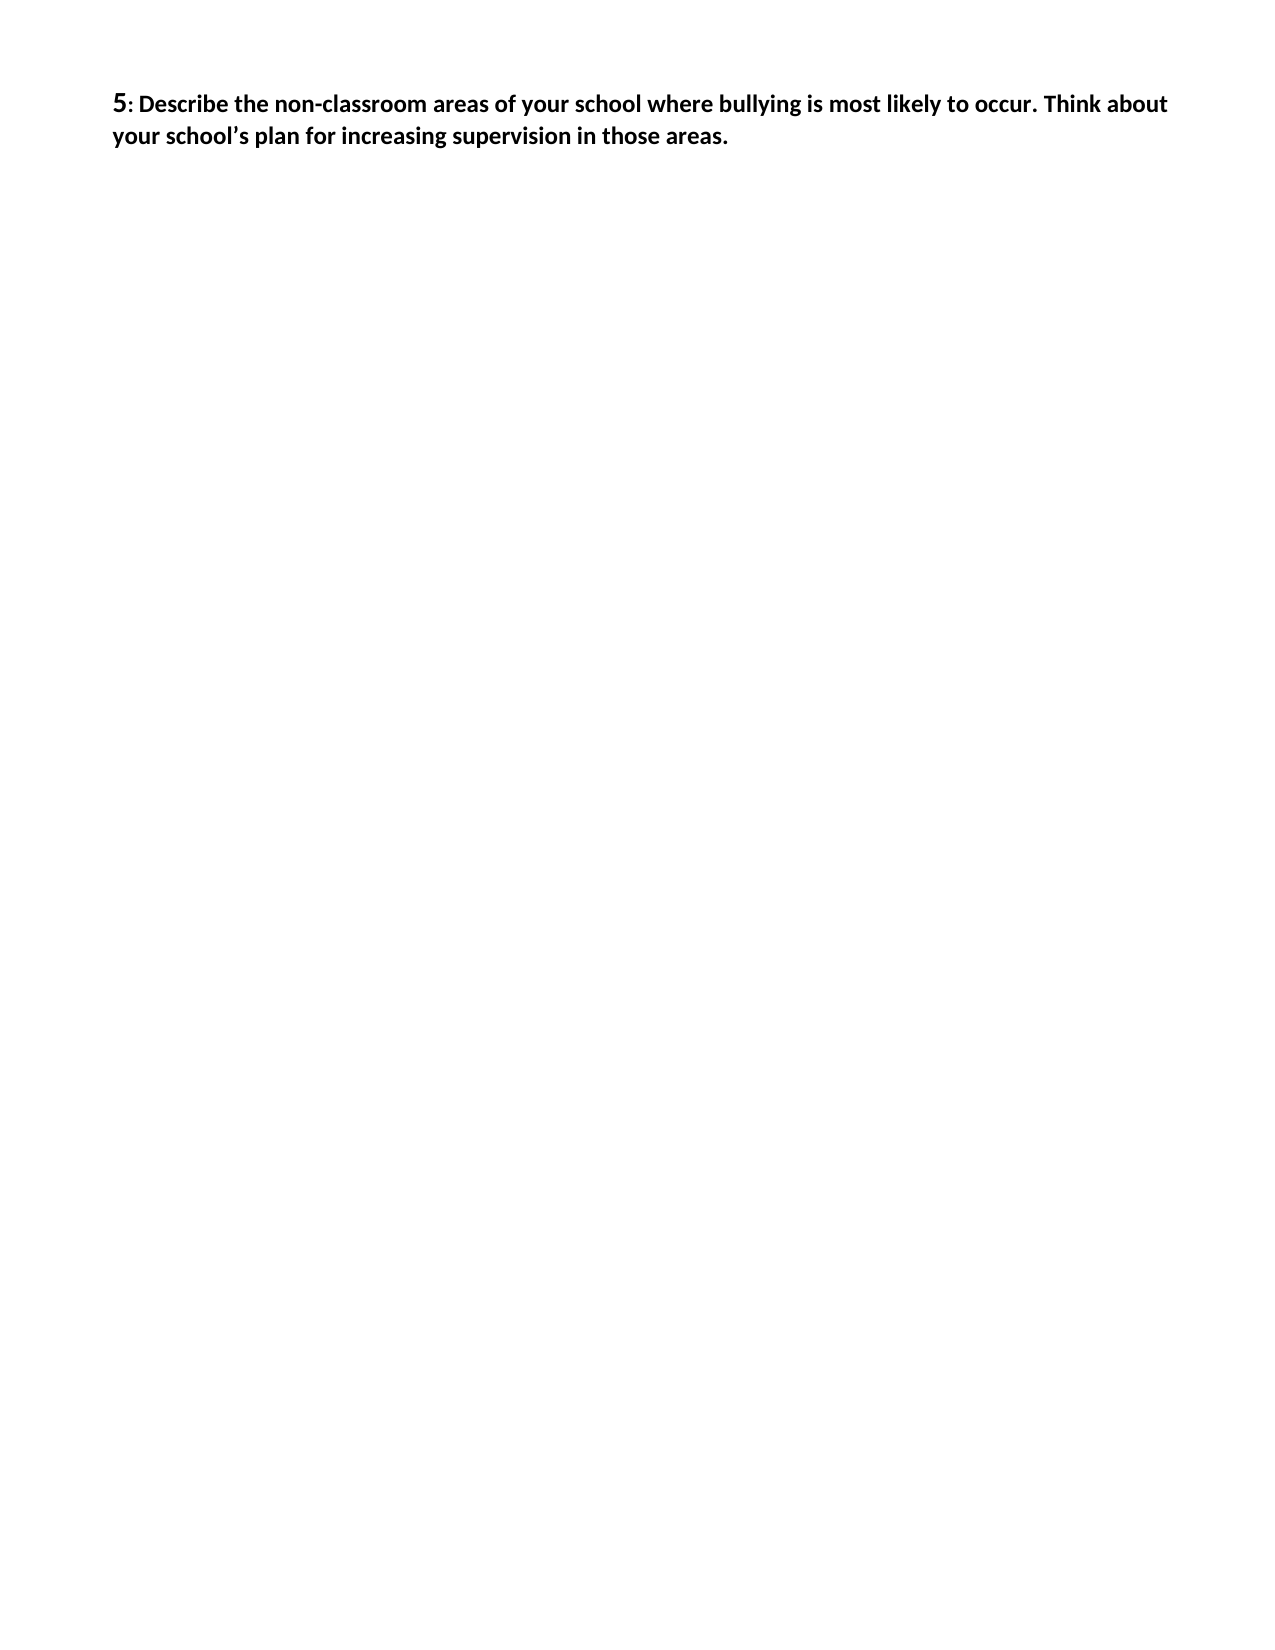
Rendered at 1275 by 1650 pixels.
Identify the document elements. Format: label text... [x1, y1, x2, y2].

text 5: Describe the non-classroom areas of your school where bullying is most likely to occur. Think about your school’s plan for increasing supervision in those areas. [112, 84, 1191, 151]
